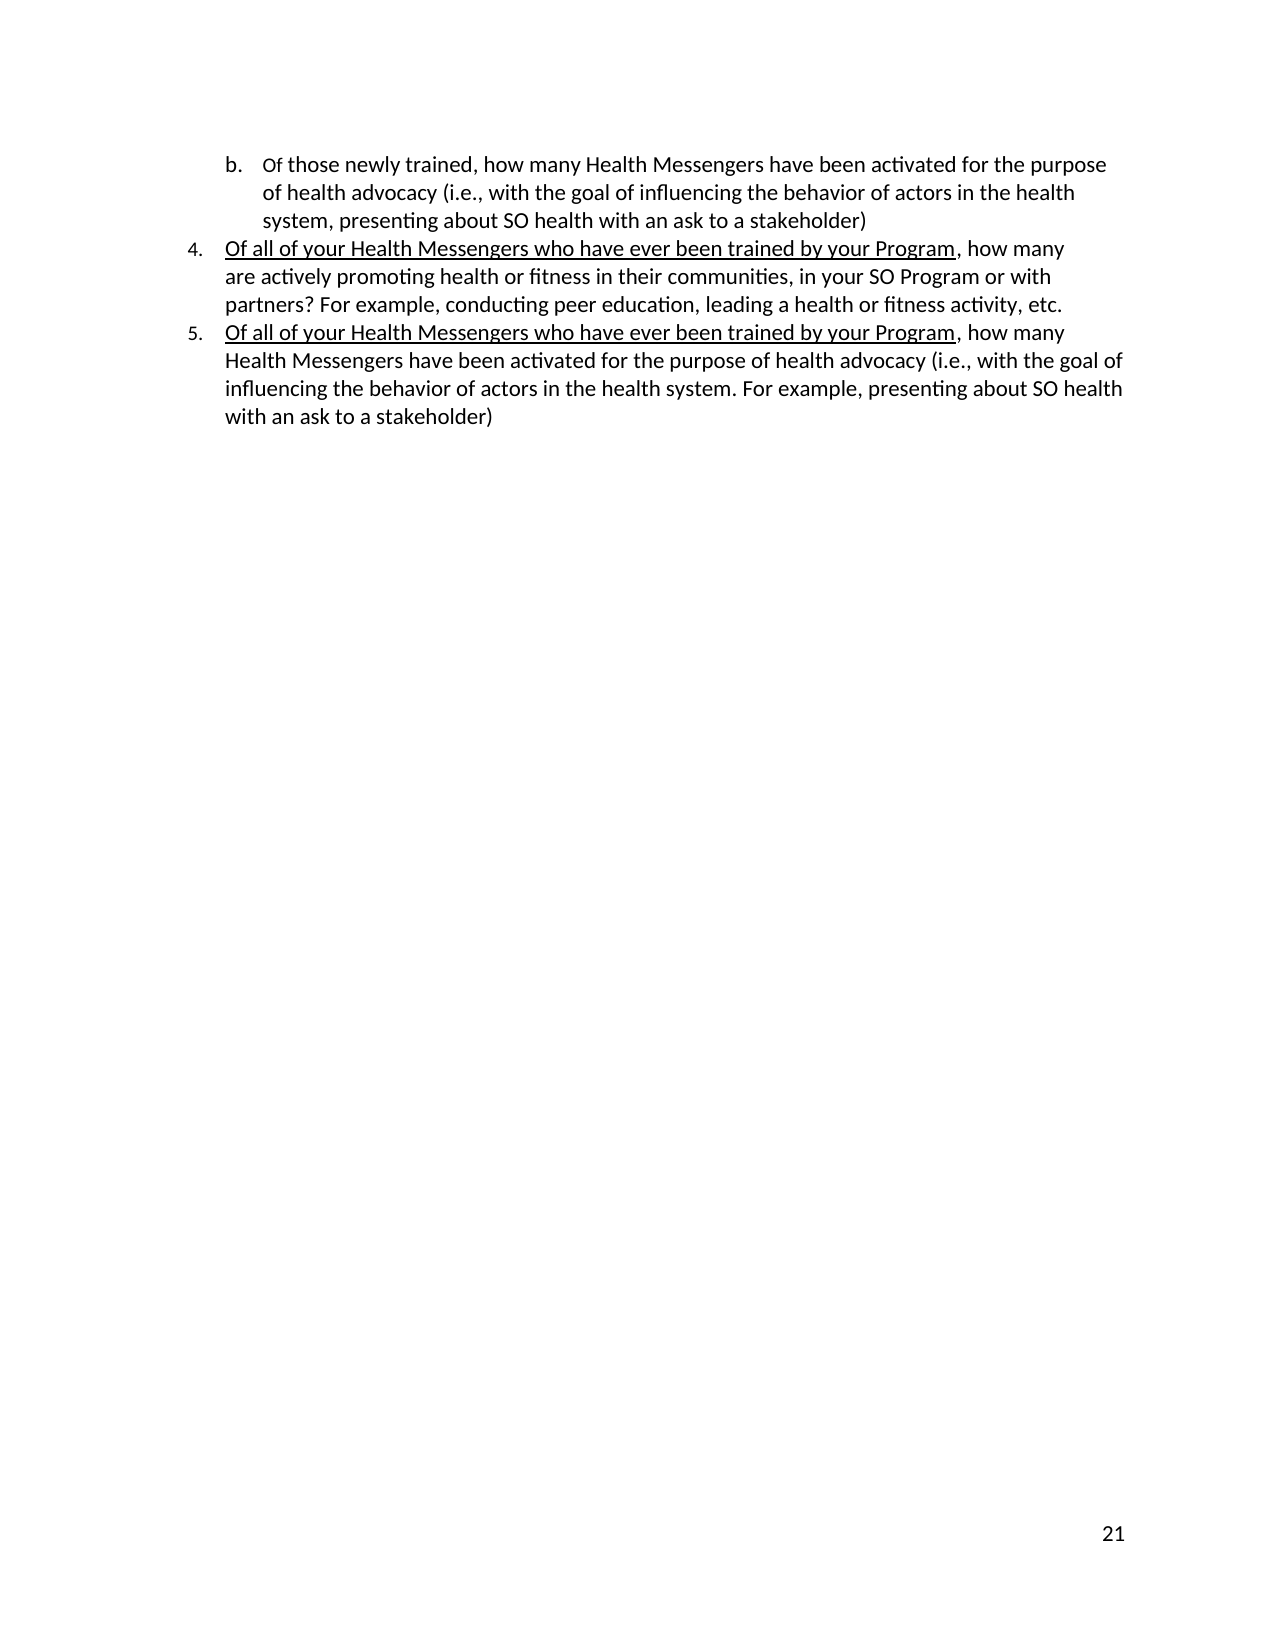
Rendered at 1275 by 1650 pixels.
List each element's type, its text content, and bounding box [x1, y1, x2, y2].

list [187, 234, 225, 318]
list Of all of your Health Messengers who have ever been trained by your Program, how many Health Messengers have been activated for the purpose of health advocacy (i.e., with the goal of influencing the behavior of actors in the health system. For example, presenting about SO health with an ask to a stakeholder) [493, 318, 1125, 430]
list Of those newly trained, how many Health Messengers have been activated for the purpose of health advocacy (i.e., with the goal of influencing the behavior of actors in the health system, presenting about SO health with an ask to a stakeholder) [225, 150, 1125, 234]
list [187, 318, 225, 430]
